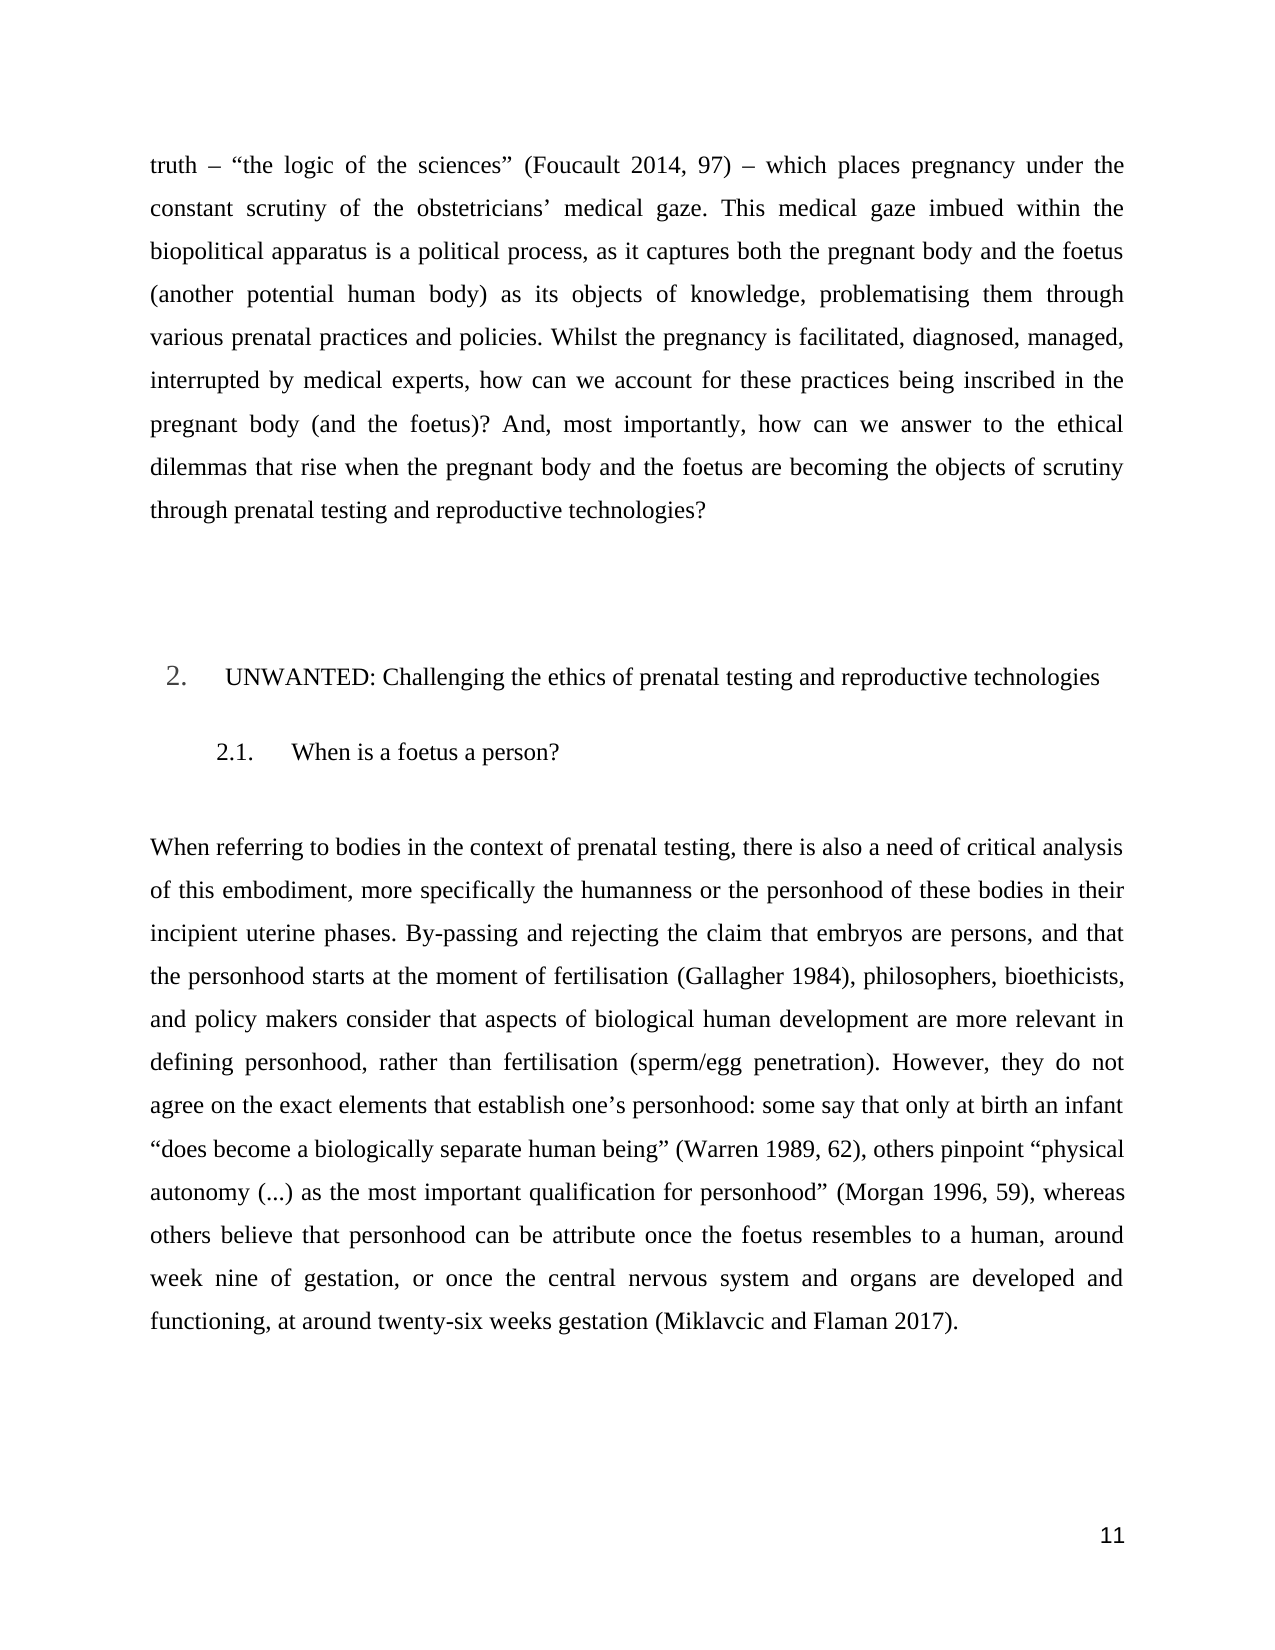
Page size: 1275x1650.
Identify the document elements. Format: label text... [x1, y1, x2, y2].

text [150, 150, 1125, 524]
text When referring to bodies in the context of prenatal testing, there is also a need of critical analysis of this embodiment, more specifically the humanness or the personhood of these bodies in their incipient uterine phases. By-passing and rejecting the claim that embryos are persons, and that the personhood starts at the moment of fertilisation (Gallagher 1984), philosophers, bioethicists, and policy makers consider that aspects of biological human development are more relevant in defining personhood, rather than fertilisation (sperm/egg penetration). However, they do not agree on the exact elements that establish one’s personhood: some say that only at birth an infant “does become a biologically separate human being” (Warren 1989, 62), others pinpoint “physical autonomy (...) as the most important qualification for personhood” (Morgan 1996, 59), whereas others believe that personhood can be attribute once the foetus resembles to a human, around week nine of gestation, or once the central nervous system and organs are developed and functioning, at around twenty-six weeks gestation (Miklavcic and Flaman 2017). [150, 832, 1125, 1335]
subtitle When is a foetus a person? [253, 737, 1125, 766]
subtitle UNWANTED: Challenging the ethics of prenatal testing and reproductive technologies [187, 658, 1125, 691]
